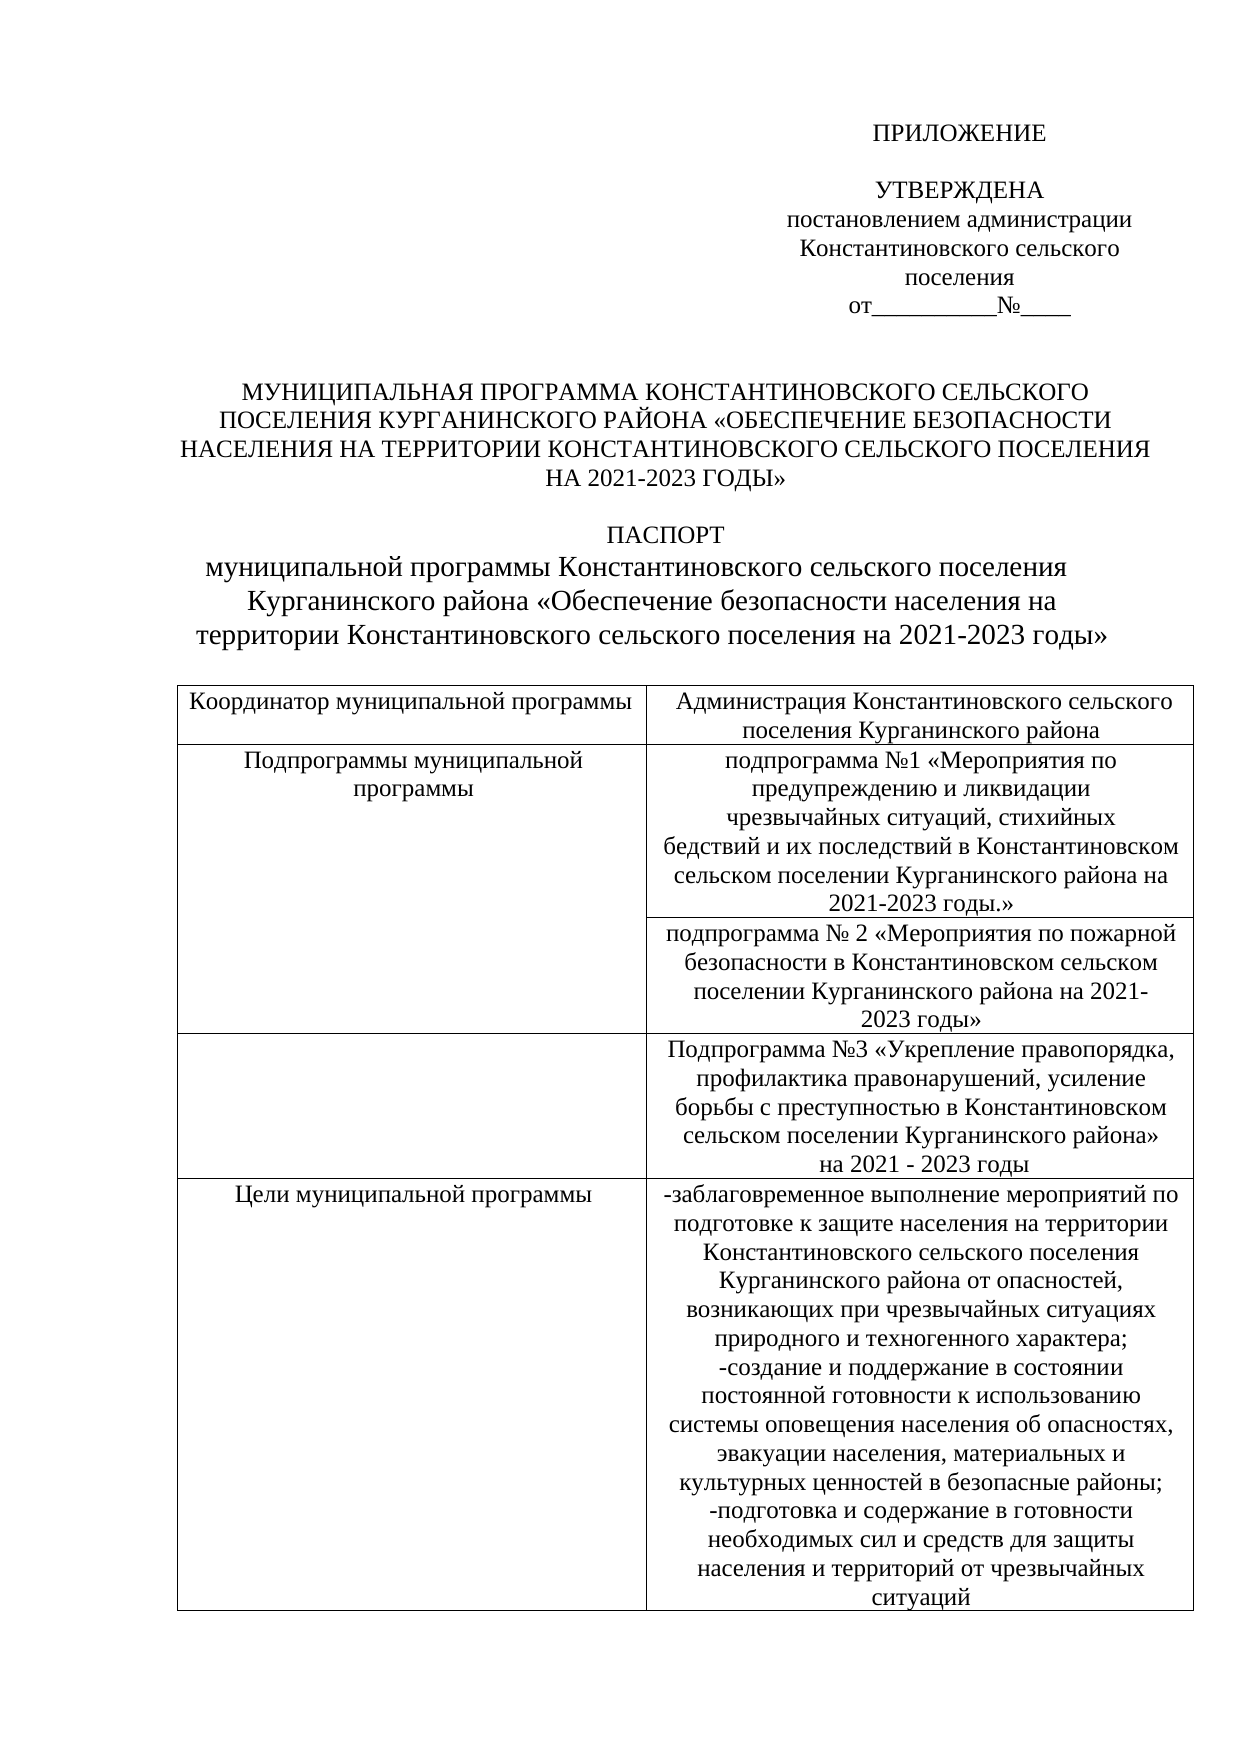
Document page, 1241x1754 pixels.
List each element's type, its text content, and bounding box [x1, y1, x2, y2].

text поселения [767, 262, 1152, 291]
table_cell Подпрограмма №3 «Укрепление правопорядка, профилактика правонарушений, усиление борьбы с преступностью в Константиновском сельском поселении Курганинского района» на 2021 - 2023 годы [647, 1034, 1193, 1178]
text ПАСПОРТ [179, 521, 1152, 549]
text Константиновского сельского [767, 233, 1152, 262]
text муниципальной программы Константиновского сельского поселения Курганинского района «Обеспечение безопасности населения на территории Константиновского сельского поселения на 2021-2023 годы» [146, 549, 1127, 651]
table_cell подпрограмма № 2 «Мероприятия по пожарной безопасности в Константиновском сельском поселении Курганинского района на 2021-2023 годы» [647, 918, 1193, 1033]
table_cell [647, 1179, 1193, 1610]
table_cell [178, 1179, 646, 1610]
text УТВЕРЖДЕНА [767, 176, 1152, 204]
table_header Координатор муниципальной программы [178, 686, 646, 744]
text постановлением администрации [767, 204, 1152, 233]
text ПРИЛОЖЕНИЕ [767, 118, 1152, 147]
table_cell Подпрограммы муниципальной программы [178, 745, 646, 1033]
text от__________№____ [767, 291, 1152, 319]
text МУНИЦИПАЛЬНАЯ ПРОГРАММА КОНСТАНТИНОВСКОГО СЕЛЬСКОГО ПОСЕЛЕНИЯ КУРГАНИНСКОГО РАЙОНА «ОБЕСПЕЧЕНИЕ БЕЗОПАСНОСТИ НАСЕЛЕНИЯ НА ТЕРРИТОРИИ КОНСТАНТИНОВСКОГО СЕЛЬСКОГО ПОСЕЛЕНИЯ НА 2021-2023 ГОДЫ» [179, 377, 1152, 492]
table_cell [178, 1034, 646, 1178]
table_header Администрация Константиновского сельского поселения Курганинского района [647, 686, 1193, 744]
table_cell подпрограмма №1 «Мероприятия по предупреждению и ликвидации чрезвычайных ситуаций, стихийных бедствий и их последствий в Константиновском сельском поселении Курганинского района на 2021-2023 годы.» [647, 745, 1193, 917]
